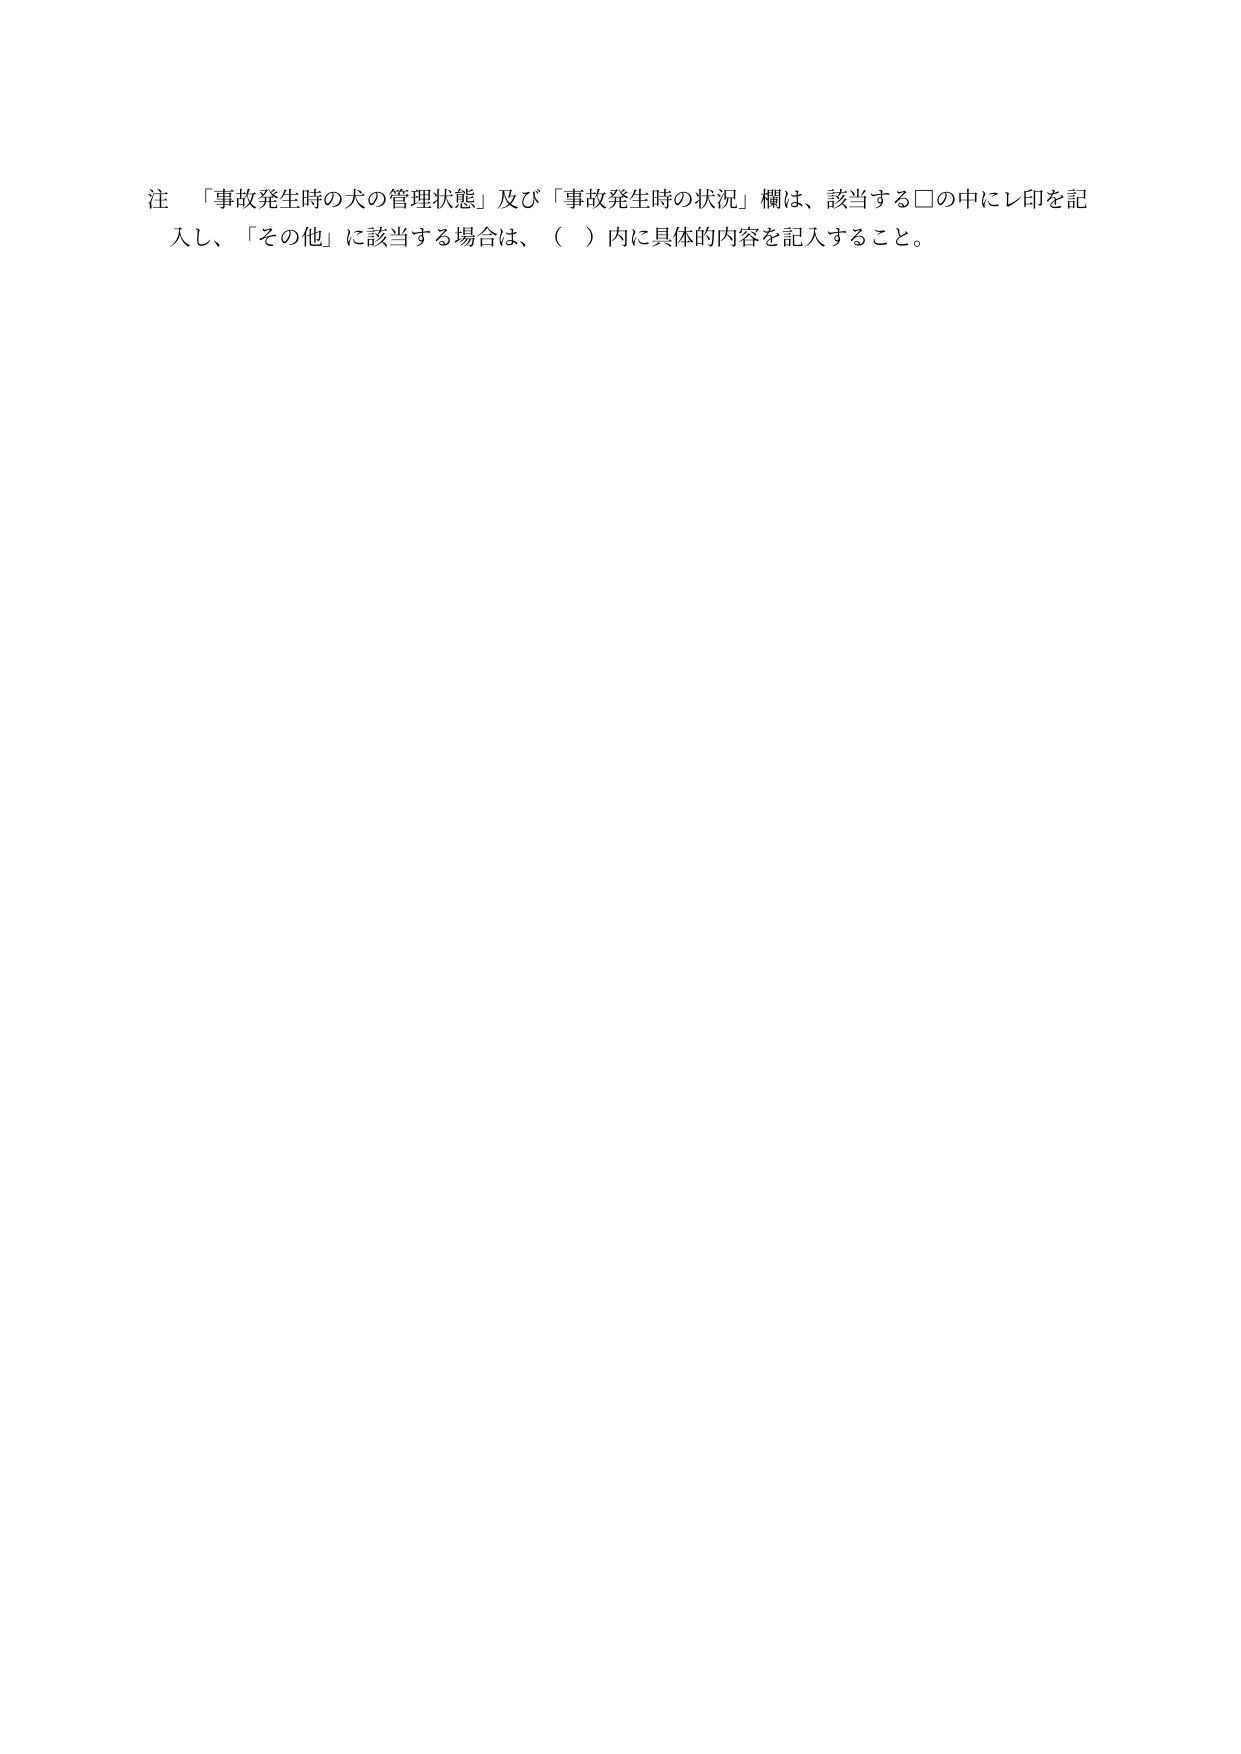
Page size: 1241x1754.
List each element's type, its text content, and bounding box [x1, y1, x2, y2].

text 注 「事故発生時の犬の管理状態」及び「事故発生時の状況」欄は、該当する□の中にレ印を記入し、「その他」に該当する場合は、（ ）内に具体的内容を記入すること。 [148, 179, 1092, 254]
